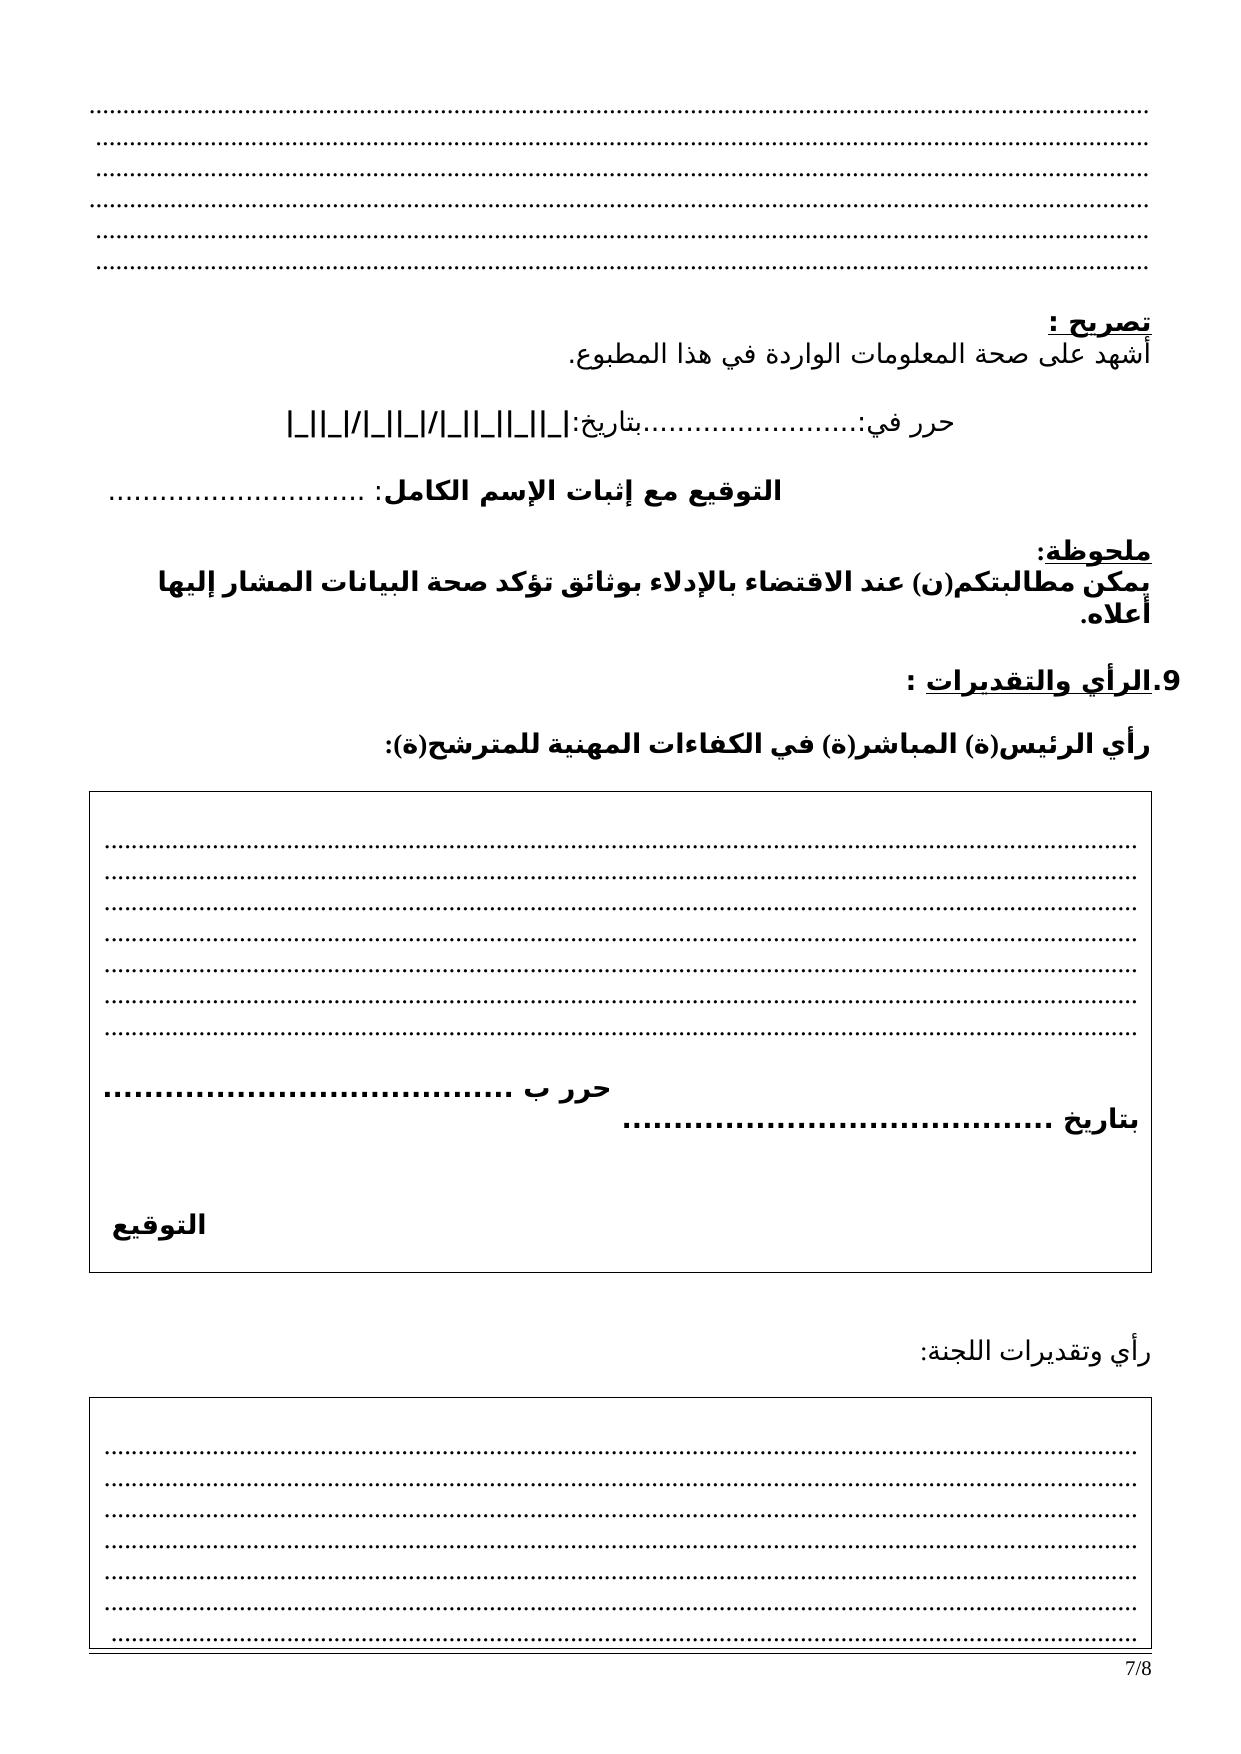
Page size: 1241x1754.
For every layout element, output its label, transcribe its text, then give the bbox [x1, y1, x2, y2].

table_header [90, 1398, 1151, 1647]
subtitle تصريح : [89, 307, 1152, 338]
subtitle حرر في:.........................بتاريخ:|_||_||_||_|/|_||_|/|_||_| [89, 407, 1152, 438]
text رأي وتقديرات اللجنة: [89, 1335, 1152, 1366]
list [89, 89, 1152, 120]
text رأي الرئيس(ة) المباشر(ة) في الكفاءات المهنية للمترشح(ة): [89, 728, 1152, 759]
text ملحوظة: [89, 535, 1152, 567]
subtitle التوقيع مع إثبات الإسم الكامل: .............................. [89, 475, 857, 507]
subtitle أشهد على صحة المعلومات الواردة في هذا المطبوع. [89, 338, 1152, 370]
table_header ......................................................................................................................................................... ......................................................................................................................................................... ......................................................................................................................................................... ......................................................................................................................................................... ......................................................................................................................................................... ......................................................................................................................................................... ......................................................................................................................................................... حرر ب ........................................ بتاريخ .......................................... التوقيع [90, 792, 1151, 1272]
subtitle الرأي والتقديرات : [89, 666, 1152, 697]
text يمكن مطالبتكم(ن) عند الاقتضاء بالإدلاء بوثائق تؤكد صحة البيانات المشار إليها أعلاه. [89, 567, 1152, 629]
